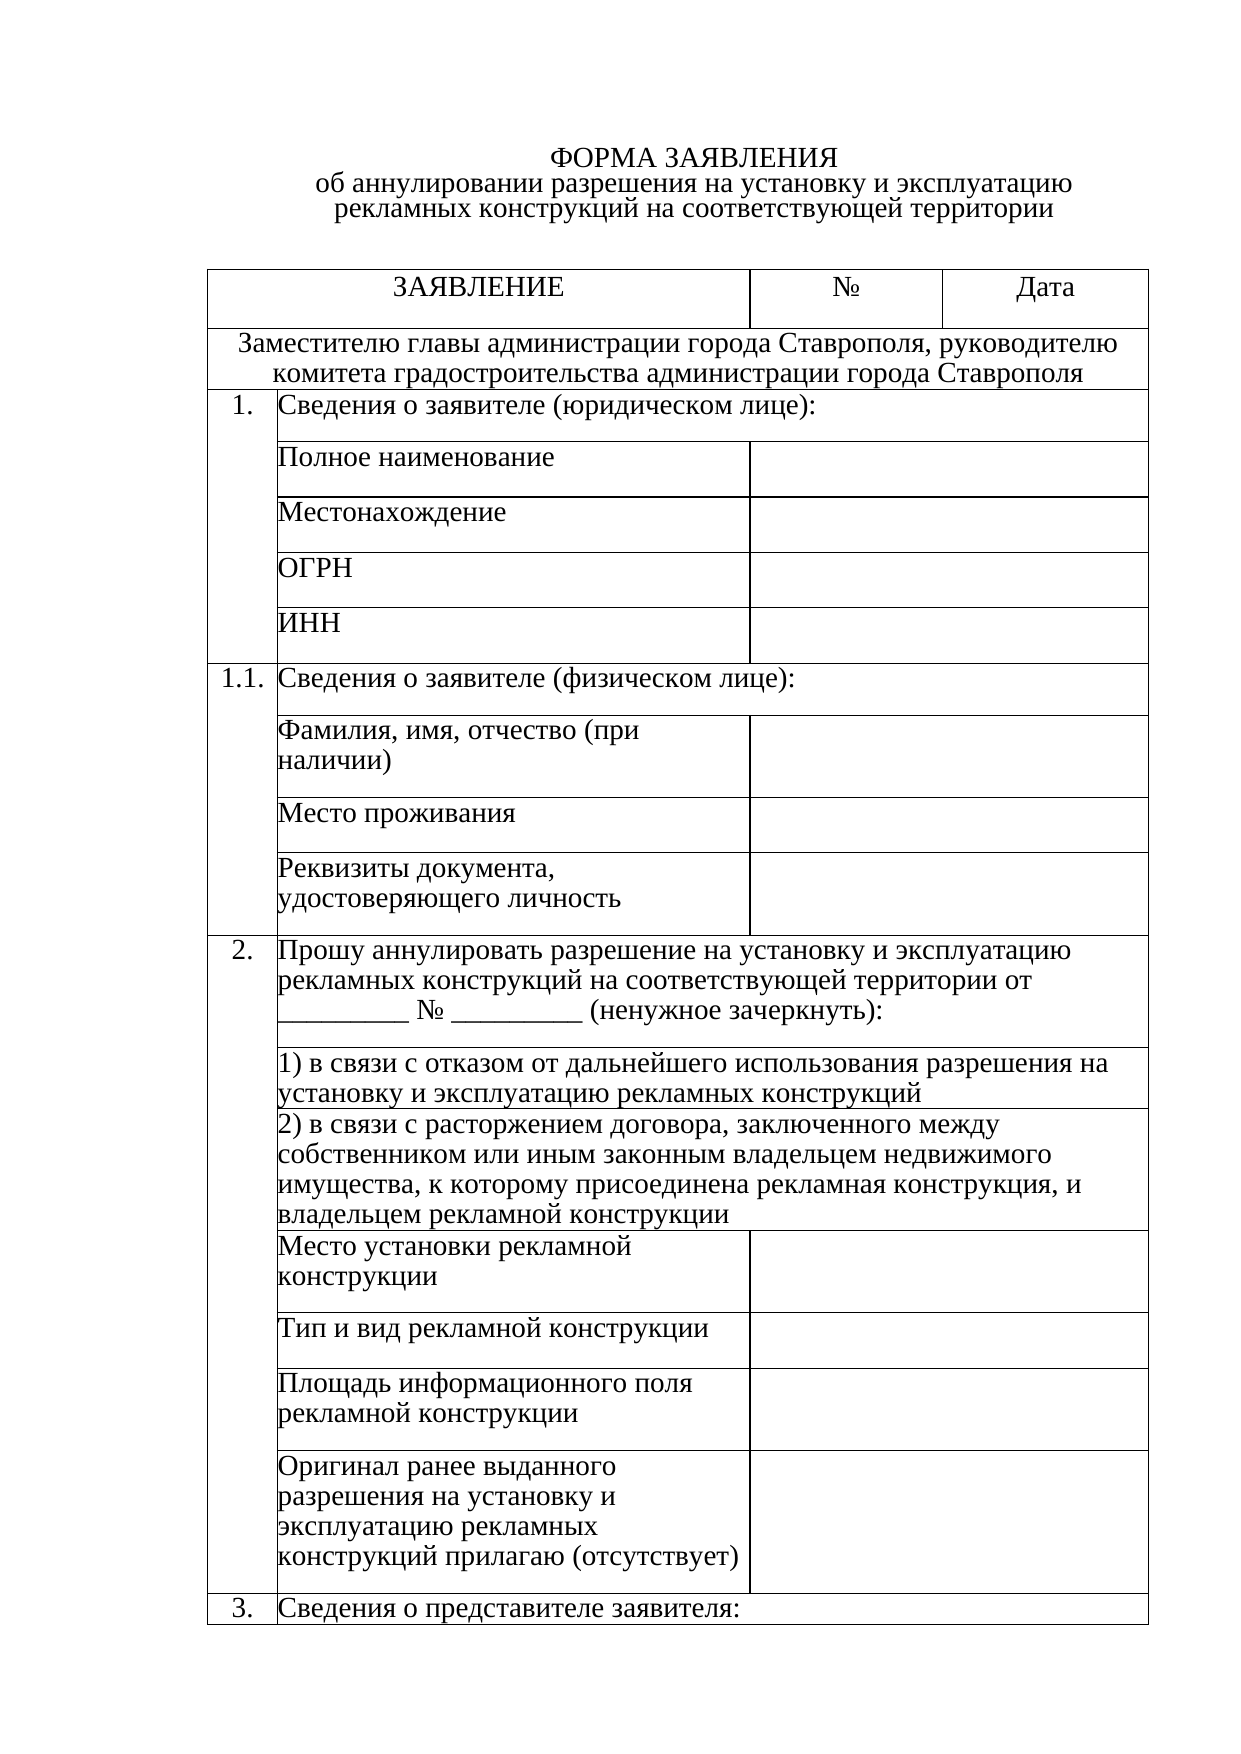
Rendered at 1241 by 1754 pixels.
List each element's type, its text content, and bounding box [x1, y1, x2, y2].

table_cell [751, 853, 1148, 934]
table_cell 1) в связи с отказом от дальнейшего использования разрешения на установку и эксплуатацию рекламных конструкций [278, 1048, 1148, 1108]
table_cell Полное наименование [278, 442, 749, 496]
table_cell [751, 1451, 1148, 1592]
table_cell ОГРН [278, 553, 749, 607]
table_cell [751, 716, 1148, 797]
table_cell Фамилия, имя, отчество (при наличии) [278, 716, 749, 797]
table_cell [751, 498, 1148, 552]
table_cell Прошу аннулировать разрешение на установку и эксплуатацию рекламных конструкций на соответствующей территории от _________ № _________ (ненужное зачеркнуть): [278, 936, 1148, 1047]
table_cell Место установки рекламной конструкции [278, 1231, 749, 1312]
table_cell Площадь информационного поля рекламной конструкции [278, 1369, 749, 1450]
table_cell Сведения о заявителе (юридическом лице): [278, 390, 1148, 441]
text ФОРМА ЗАЯВЛЕНИЯ [207, 148, 1181, 173]
text об аннулировании разрешения на установку и эксплуатацию [207, 173, 1181, 198]
table_cell 3. [208, 1594, 277, 1623]
table_cell [751, 798, 1148, 852]
table_cell 1.1. [208, 664, 277, 934]
table_cell Тип и вид рекламной конструкции [278, 1313, 749, 1368]
table_cell Местонахождение [278, 498, 749, 552]
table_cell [278, 1594, 1148, 1623]
table_cell Оригинал ранее выданного разрешения на установку и эксплуатацию рекламных конструкций прилагаю (отсутствует) [278, 1451, 749, 1592]
table_cell [751, 1369, 1148, 1450]
table_header Дата [943, 270, 1148, 328]
table_cell Реквизиты документа, удостоверяющего личность [278, 853, 749, 934]
table_cell Место проживания [278, 798, 749, 852]
table_cell Сведения о заявителе (физическом лице): [278, 664, 1148, 715]
table_cell [751, 608, 1148, 663]
table_cell [751, 1231, 1148, 1312]
table_cell ИНН [278, 608, 749, 663]
table_cell Заместителю главы администрации города Ставрополя, руководителю комитета градостроительства администрации города Ставрополя [208, 329, 1148, 389]
table_cell [751, 442, 1148, 496]
table_cell 1. [208, 390, 277, 663]
table_header № [751, 270, 942, 328]
table_cell 2) в связи с расторжением договора, заключенного между собственником или иным законным владельцем недвижимого имущества, к которому присоединена рекламная конструкция, и владельцем рекламной конструкции [278, 1109, 1148, 1230]
text рекламных конструкций на соответствующей территории [207, 198, 1181, 223]
table_cell [751, 1313, 1148, 1368]
table_cell [751, 553, 1148, 607]
table_cell 2. [208, 936, 277, 1592]
table_header ЗАЯВЛЕНИЕ [208, 270, 749, 328]
